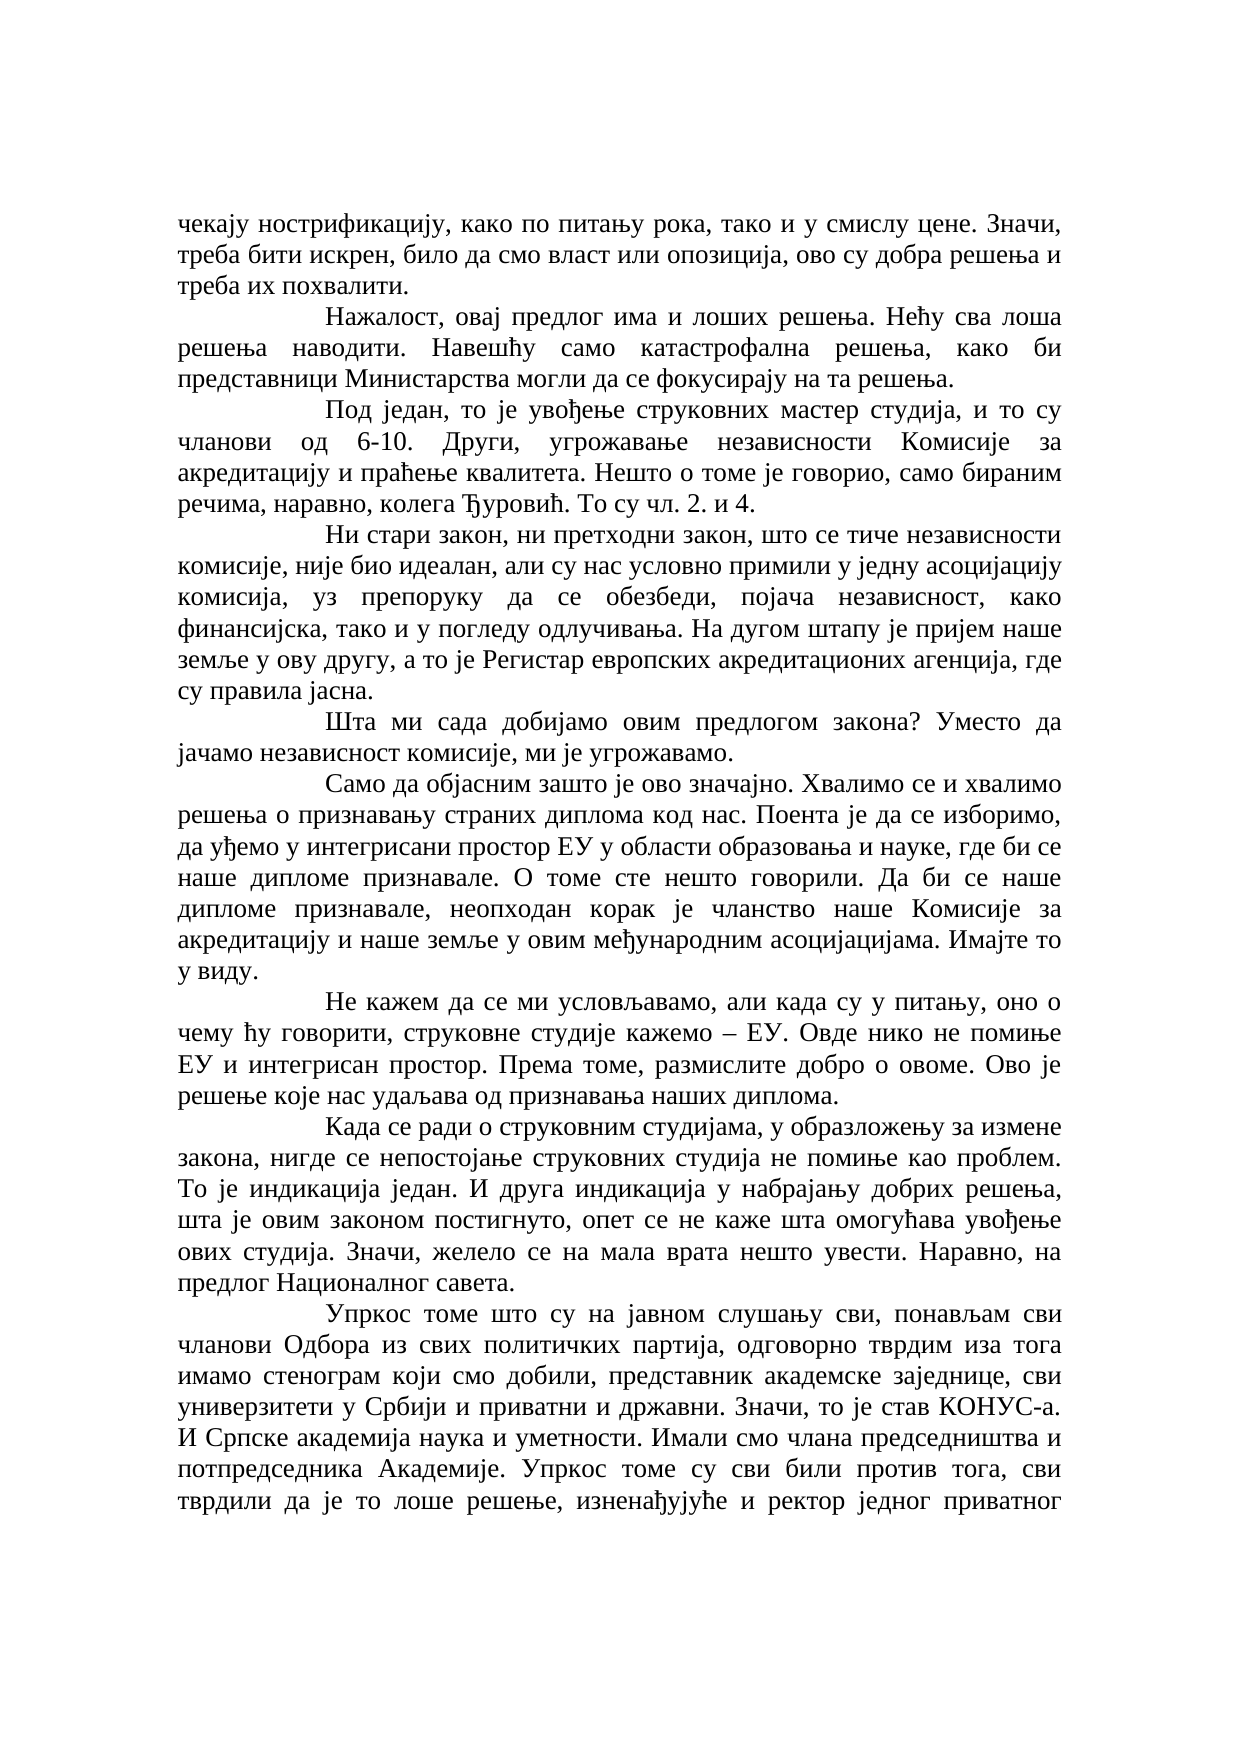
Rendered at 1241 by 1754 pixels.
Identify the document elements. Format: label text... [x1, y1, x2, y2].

text Нажалост, овај предлог има и лоших решења. Нећу сва лоша решења наводити. Навешћу само катастрофална решења, како би представници Министарства могли да се фокусирају на та решења. [177, 300, 1063, 394]
text Ни стари закон, ни претходни закон, што се тиче независности комисије, није био идеалан, али су нас условно примили у једну асоцијацију комисија, уз препоруку да се обезбеди, појача независност, како финансијска, тако и у погледу одлучивања. На дугом штапу је пријем наше земље у ову другу, а то је Регистар европских акредитационих агенција, где су правила јасна. [177, 518, 1063, 705]
text Када се ради о струковним студијама, у образложењу за измене закона, нигде се непостојање струковних студија не помиње као проблем. То је индикација један. И друга индикација у набрајању добрих решења, шта је овим законом постигнуто, опет се не каже шта омогућава увођење ових студија. Значи, желело се на мала врата нешто увести. Наравно, на предлог Националног савета. [177, 1110, 1063, 1297]
text Не кажем да се ми условљавамо, али када су у питању, оно о чему ћу говорити, струковне студије кажемо – ЕУ. Овде нико не помиње ЕУ и интегрисан простор. Према томе, размислите добро о овоме. Ово је решење које нас удаљава од признавања наших диплома. [177, 985, 1063, 1110]
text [177, 207, 1063, 300]
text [177, 1297, 1063, 1515]
text Под један, то је увођење струковних мастер студија, и то су чланови од 6-10. Други, угрожавање независности Комисије за акредитацију и праћење квалитета. Нешто о томе је говорио, само бираним речима, наравно, колега Ђуровић. То су чл. 2. и 4. [177, 394, 1063, 518]
text Шта ми сада добијамо овим предлогом закона? Уместо да јачамо независност комисије, ми је угрожавамо. [177, 705, 1063, 767]
text Само да објасним зашто је ово значајно. Хвалимо се и хвалимо решења о признавању страних диплома код нас. Поента је да се изборимо, да уђемо у интегрисани простор ЕУ у области образовања и науке, где би се наше дипломе признавале. О томе сте нешто говорили. Да би се наше дипломе признавале, неопходан корак је чланство наше Комисије за акредитацију и наше земље у овим међународним асоцијацијама. Имајте то у виду. [177, 767, 1063, 985]
